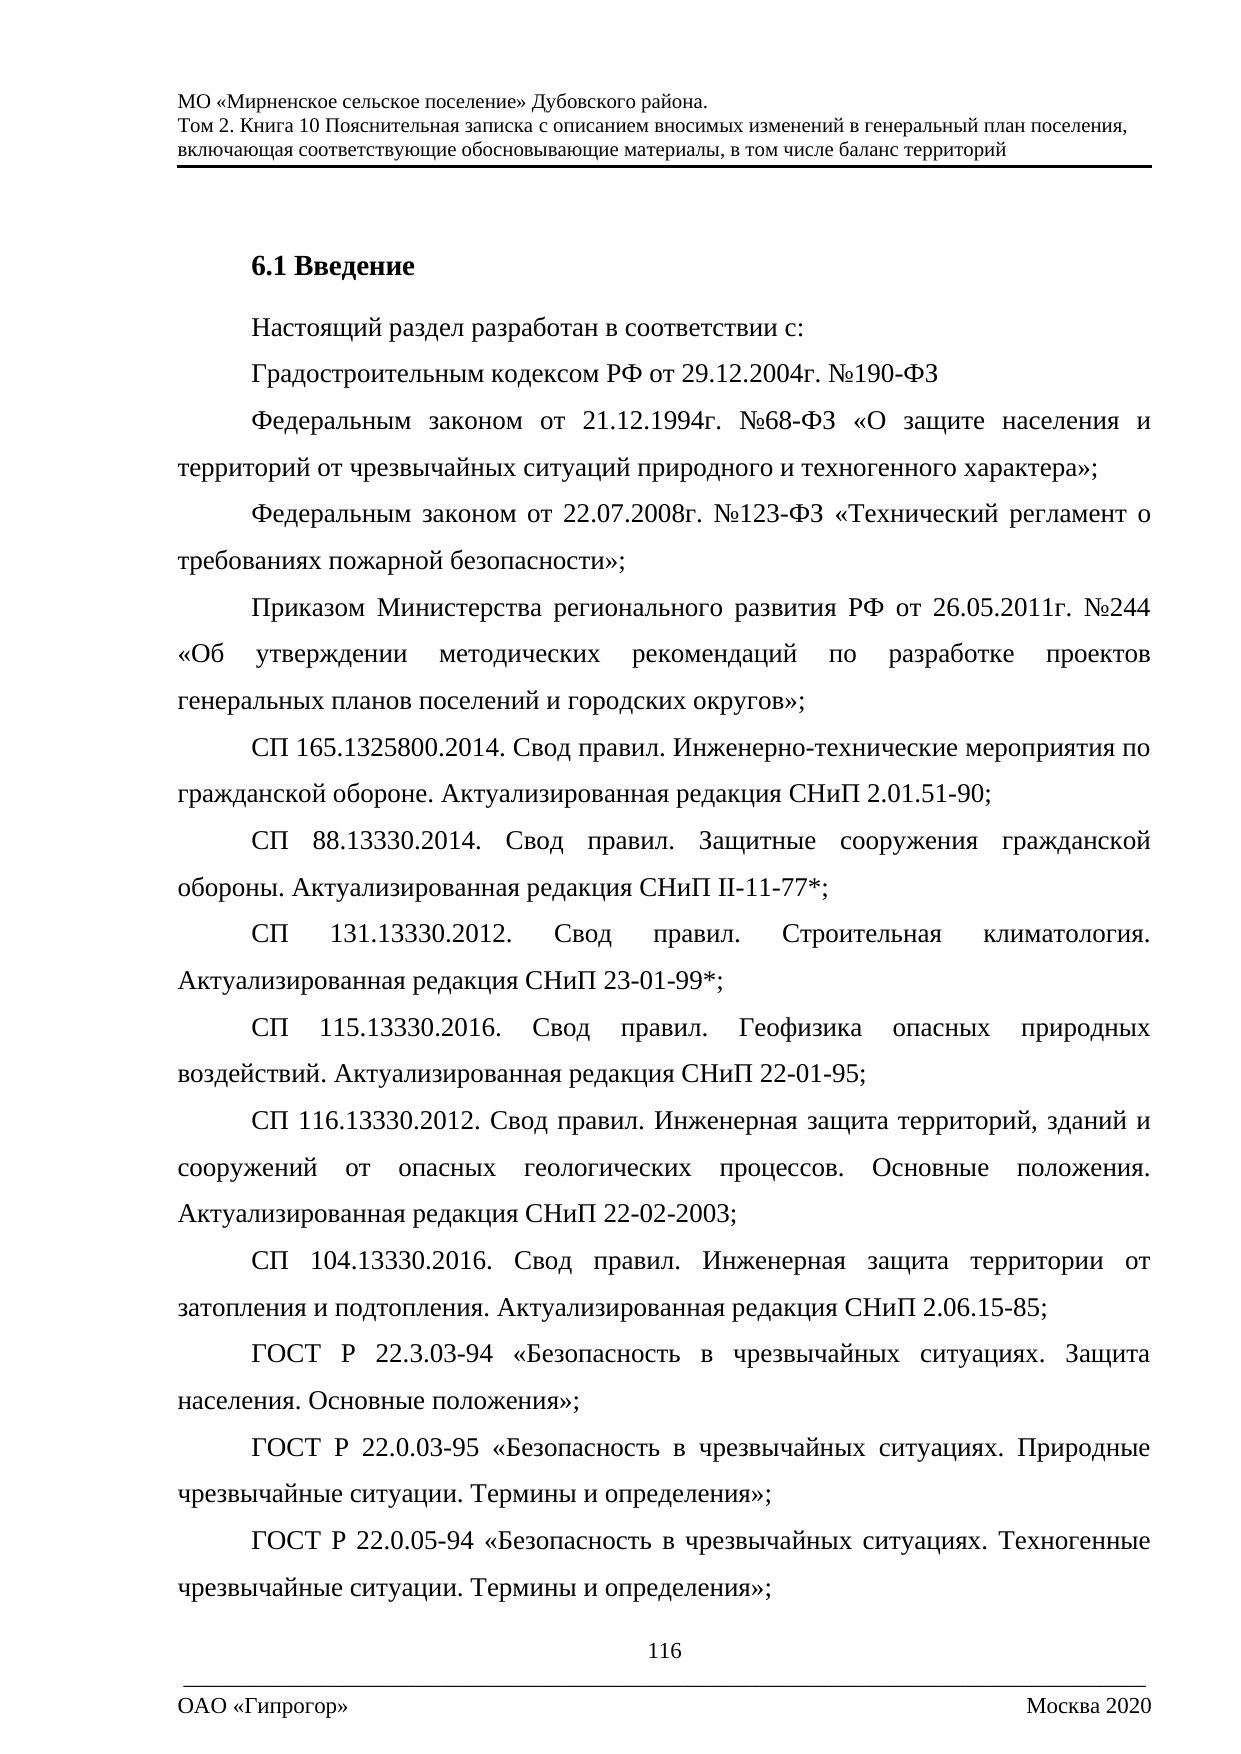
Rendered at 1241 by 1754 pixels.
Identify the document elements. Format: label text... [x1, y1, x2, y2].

text Настоящий раздел разработан в соответствии с: [177, 311, 1152, 342]
text СП 116.13330.2012. Свод правил. Инженерная защита территорий, зданий и сооружений от опасных геологических процессов. Основные положения. Актуализированная редакция СНиП 22-02-2003; [177, 1104, 1152, 1228]
text ГОСТ Р 22.0.05-94 «Безопасность в чрезвычайных ситуациях. Техногенные чрезвычайные ситуации. Термины и определения»; [177, 1524, 1152, 1602]
text СП 165.1325800.2014. Свод правил. Инженерно-технические мероприятия по гражданской обороне. Актуализированная редакция СНиП 2.01.51-90; [177, 731, 1152, 808]
text 6.1 Введение [177, 248, 1152, 281]
text ГОСТ Р 22.3.03-94 «Безопасность в чрезвычайных ситуациях. Защита населения. Основные положения»; [177, 1337, 1152, 1415]
text Приказом Министерства регионального развития РФ от 26.05.2011г. №244 «Об утверждении методических рекомендаций по разработке проектов генеральных планов поселений и городских округов»; [177, 591, 1152, 715]
text Федеральным законом от 22.07.2008г. №123-ФЗ «Технический регламент о требованиях пожарной безопасности»; [177, 497, 1152, 575]
text СП 131.13330.2012. Свод правил. Строительная климатология. Актуализированная редакция СНиП 23-01-99*; [177, 917, 1152, 995]
text СП 104.13330.2016. Свод правил. Инженерная защита территории от затопления и подтопления. Актуализированная редакция СНиП 2.06.15-85; [177, 1244, 1152, 1322]
text Градостроительным кодексом РФ от 29.12.2004г. №190-ФЗ [177, 357, 1152, 388]
text Федеральным законом от 21.12.1994г. №68-ФЗ «О защите населения и территорий от чрезвычайных ситуаций природного и техногенного характера»; [177, 404, 1152, 482]
text СП 115.13330.2016. Свод правил. Геофизика опасных природных воздействий. Актуализированная редакция СНиП 22-01-95; [177, 1011, 1152, 1088]
text СП 88.13330.2014. Свод правил. Защитные сооружения гражданской обороны. Актуализированная редакция СНиП II-11-77*; [177, 824, 1152, 902]
text ГОСТ Р 22.0.03-95 «Безопасность в чрезвычайных ситуациях. Природные чрезвычайные ситуации. Термины и определения»; [177, 1431, 1152, 1508]
